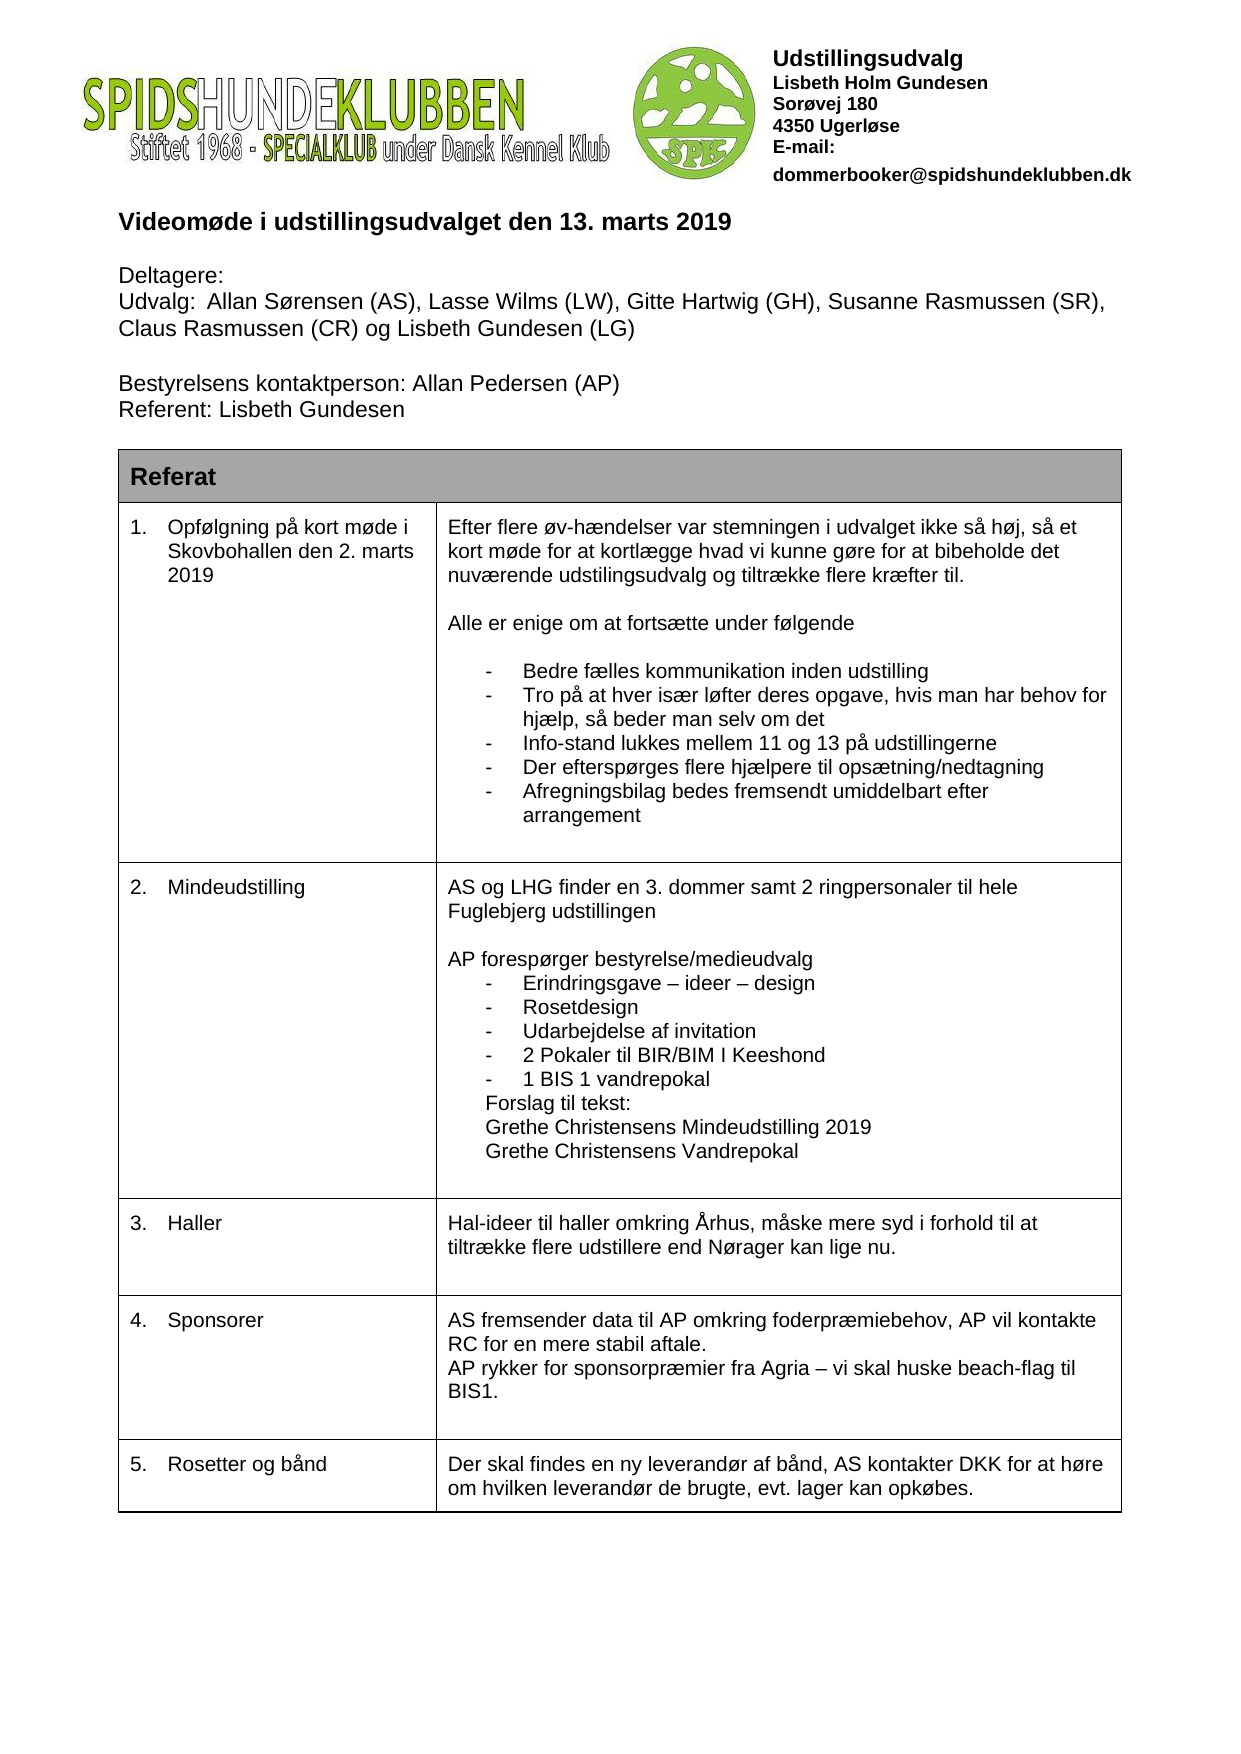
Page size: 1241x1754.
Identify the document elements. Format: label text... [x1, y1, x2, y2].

table_cell Hal-ideer til haller omkring Århus, måske mere syd i forhold til at tiltrække flere udstillere end Nørager kan lige nu. [437, 1199, 1121, 1294]
table_cell Opfølgning på kort møde i Skovbohallen den 2. marts 2019 [119, 503, 436, 862]
text Referent: Lisbeth Gundesen [118, 396, 1124, 422]
text Bestyrelsens kontaktperson: Allan Pedersen (AP) [118, 370, 1124, 396]
text Udvalg: Allan Sørensen (AS), Lasse Wilms (LW), Gitte Hartwig (GH), Susanne Rasmussen (SR), Claus Rasmussen (CR) og Lisbeth Gundesen (LG) [118, 288, 1124, 341]
text Videomøde i udstillingsudvalget den 13. marts 2019 [118, 207, 1122, 236]
picture [66, 37, 757, 188]
table_header Referat [119, 450, 1121, 502]
table_cell AS og LHG finder en 3. dommer samt 2 ringpersonaler til hele Fuglebjerg udstillingen AP forespørger bestyrelse/medieudvalg Erindringsgave – ideer – design Rosetdesign Udarbejdelse af invitation 2 Pokaler til BIR/BIM I Keeshond 1 BIS 1 vandrepokal Forslag til tekst: Grethe Christensens Mindeudstilling 2019 Grethe Christensens Vandrepokal [437, 863, 1121, 1198]
text Deltagere: [118, 262, 1124, 288]
table_cell Haller [119, 1199, 436, 1294]
table_cell Rosetter og bånd [119, 1440, 436, 1511]
table_cell AS fremsender data til AP omkring foderpræmiebehov, AP vil kontakte RC for en mere stabil aftale. AP rykker for sponsorpræmier fra Agria – vi skal huske beach-flag til BIS1. [437, 1296, 1121, 1439]
table_cell Sponsorer [119, 1296, 436, 1439]
table_cell Efter flere øv-hændelser var stemningen i udvalget ikke så høj, så et kort møde for at kortlægge hvad vi kunne gøre for at bibeholde det nuværende udstilingsudvalg og tiltrække flere kræfter til. Alle er enige om at fortsætte under følgende Bedre fælles kommunikation inden udstilling Tro på at hver især løfter deres opgave, hvis man har behov for hjælp, så beder man selv om det Info-stand lukkes mellem 11 og 13 på udstillingerne Der efterspørges flere hjælpere til opsætning/nedtagning Afregningsbilag bedes fremsendt umiddelbart efter arrangement [437, 503, 1121, 862]
table_cell Mindeudstilling [119, 863, 436, 1198]
